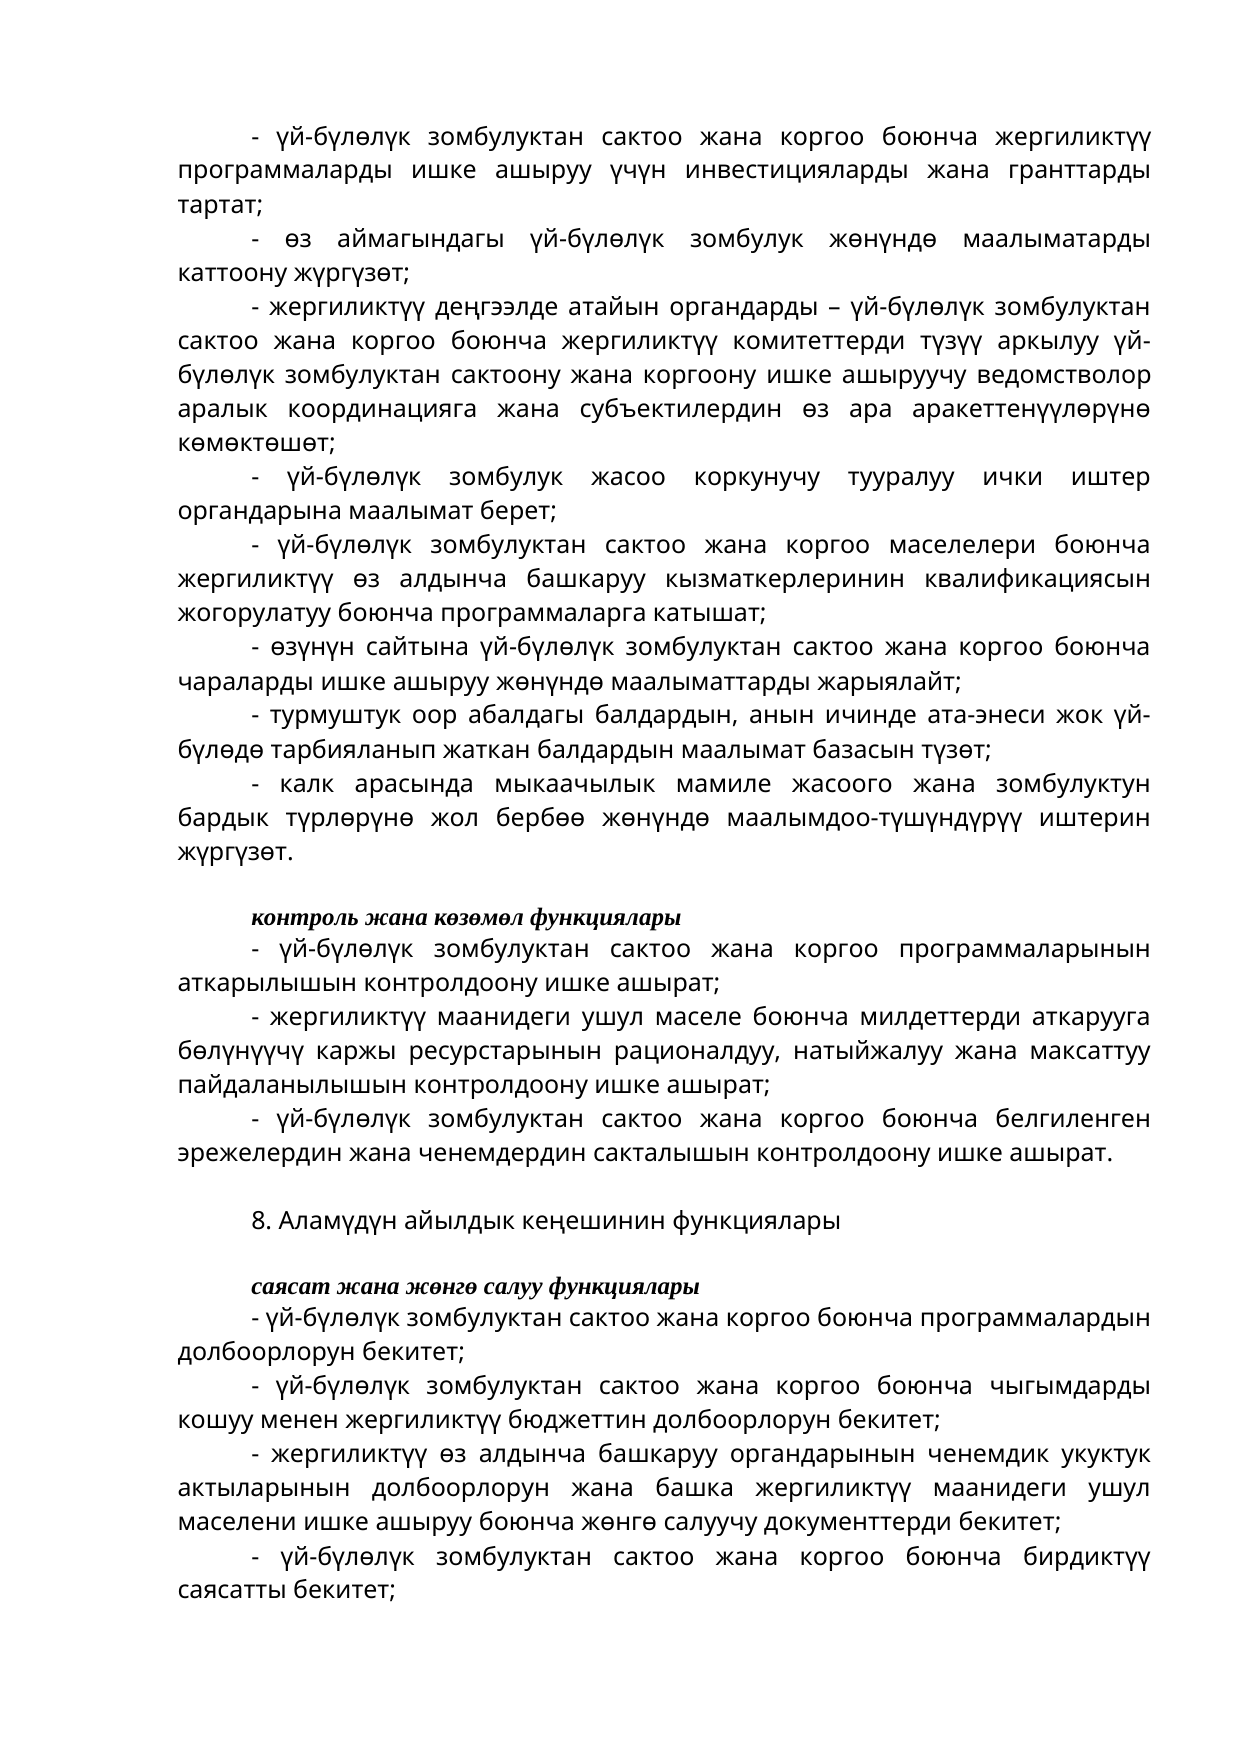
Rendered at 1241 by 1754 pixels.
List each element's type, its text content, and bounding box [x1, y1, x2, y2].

text - калк арасында мыкаачылык мамиле жасоого жана зомбулуктун бардык түрлөрүнө жол бербөө жөнүндө маалымдоо-түшүндүрүү иштерин жүргүзөт. [177, 765, 1152, 867]
text - үй-бүлөлүк зомбулуктан сактоо жана коргоо программаларынын аткарылышын контролдоону ишке ашырат; [177, 930, 1152, 998]
text - өз аймагындагы үй-бүлөлүк зомбулук жөнүндө маалыматарды каттоону жүргүзөт; [177, 220, 1152, 288]
text - жергиликтүү өз алдынча башкаруу органдарынын ченемдик укуктук актыларынын долбоорлорун жана башка жергиликтүү маанидеги ушул маселени ишке ашыруу боюнча жөнгө салуучу документтерди бекитет; [177, 1436, 1152, 1538]
text - үй-бүлөлүк зомбулуктан сактоо жана коргоо боюнча чыгымдарды кошуу менен жергиликтүү бюджеттин долбоорлорун бекитет; [177, 1368, 1152, 1436]
text - жергиликтүү маанидеги ушул маселе боюнча милдеттерди аткарууга бөлүнүүчү каржы ресурстарынын рационалдуу, натыйжалуу жана максаттуу пайдаланылышын контролдоону ишке ашырат; [177, 998, 1152, 1101]
text - үй-бүлөлүк зомбулуктан сактоо жана коргоо боюнча белгиленген эрежелердин жана ченемдердин сакталышын контролдоону ишке ашырат. [177, 1101, 1152, 1169]
text саясат жана жөнгө салуу функциялары [177, 1271, 1152, 1300]
text - үй-бүлөлүк зомбулуктан сактоо жана коргоо боюнча программалардын долбоорлорун бекитет; [177, 1300, 1152, 1368]
text - үй-бүлөлүк зомбулуктан сактоо жана коргоо боюнча бирдиктүү саясатты бекитет; [177, 1538, 1152, 1606]
text - өзүнүн сайтына үй-бүлөлүк зомбулуктан сактоо жана коргоо боюнча чараларды ишке ашыруу жөнүндө маалыматтарды жарыялайт; [177, 629, 1152, 697]
text 8. Аламүдүн айылдык кеңешинин функциялары [177, 1203, 1152, 1237]
text контроль жана көзөмөл функциялары [177, 902, 1152, 930]
text - үй-бүлөлүк зомбулуктан сактоо жана коргоо боюнча жергиликтүү программаларды ишке ашыруу үчүн инвестицияларды жана гранттарды тартат; [177, 118, 1152, 220]
text - жергиликтүү деңгээлде атайын органдарды – үй-бүлөлүк зомбулуктан сактоо жана коргоо боюнча жергиликтүү комитеттерди түзүү аркылуу үй-бүлөлүк зомбулуктан сактоону жана коргоону ишке ашыруучу ведомстволор аралык координацияга жана субъектилердин өз ара аракеттенүүлөрүнө көмөктөшөт; [177, 288, 1152, 459]
text - турмуштук оор абалдагы балдардын, анын ичинде ата-энеси жок үй-бүлөдө тарбияланып жаткан балдардын маалымат базасын түзөт; [177, 697, 1152, 765]
text - үй-бүлөлүк зомбулук жасоо коркунучу тууралуу ички иштер органдарына маалымат берет; [177, 459, 1152, 527]
text - үй-бүлөлүк зомбулуктан сактоо жана коргоо маселелери боюнча жергиликтүү өз алдынча башкаруу кызматкерлеринин квалификациясын жогорулатуу боюнча программаларга катышат; [177, 527, 1152, 629]
